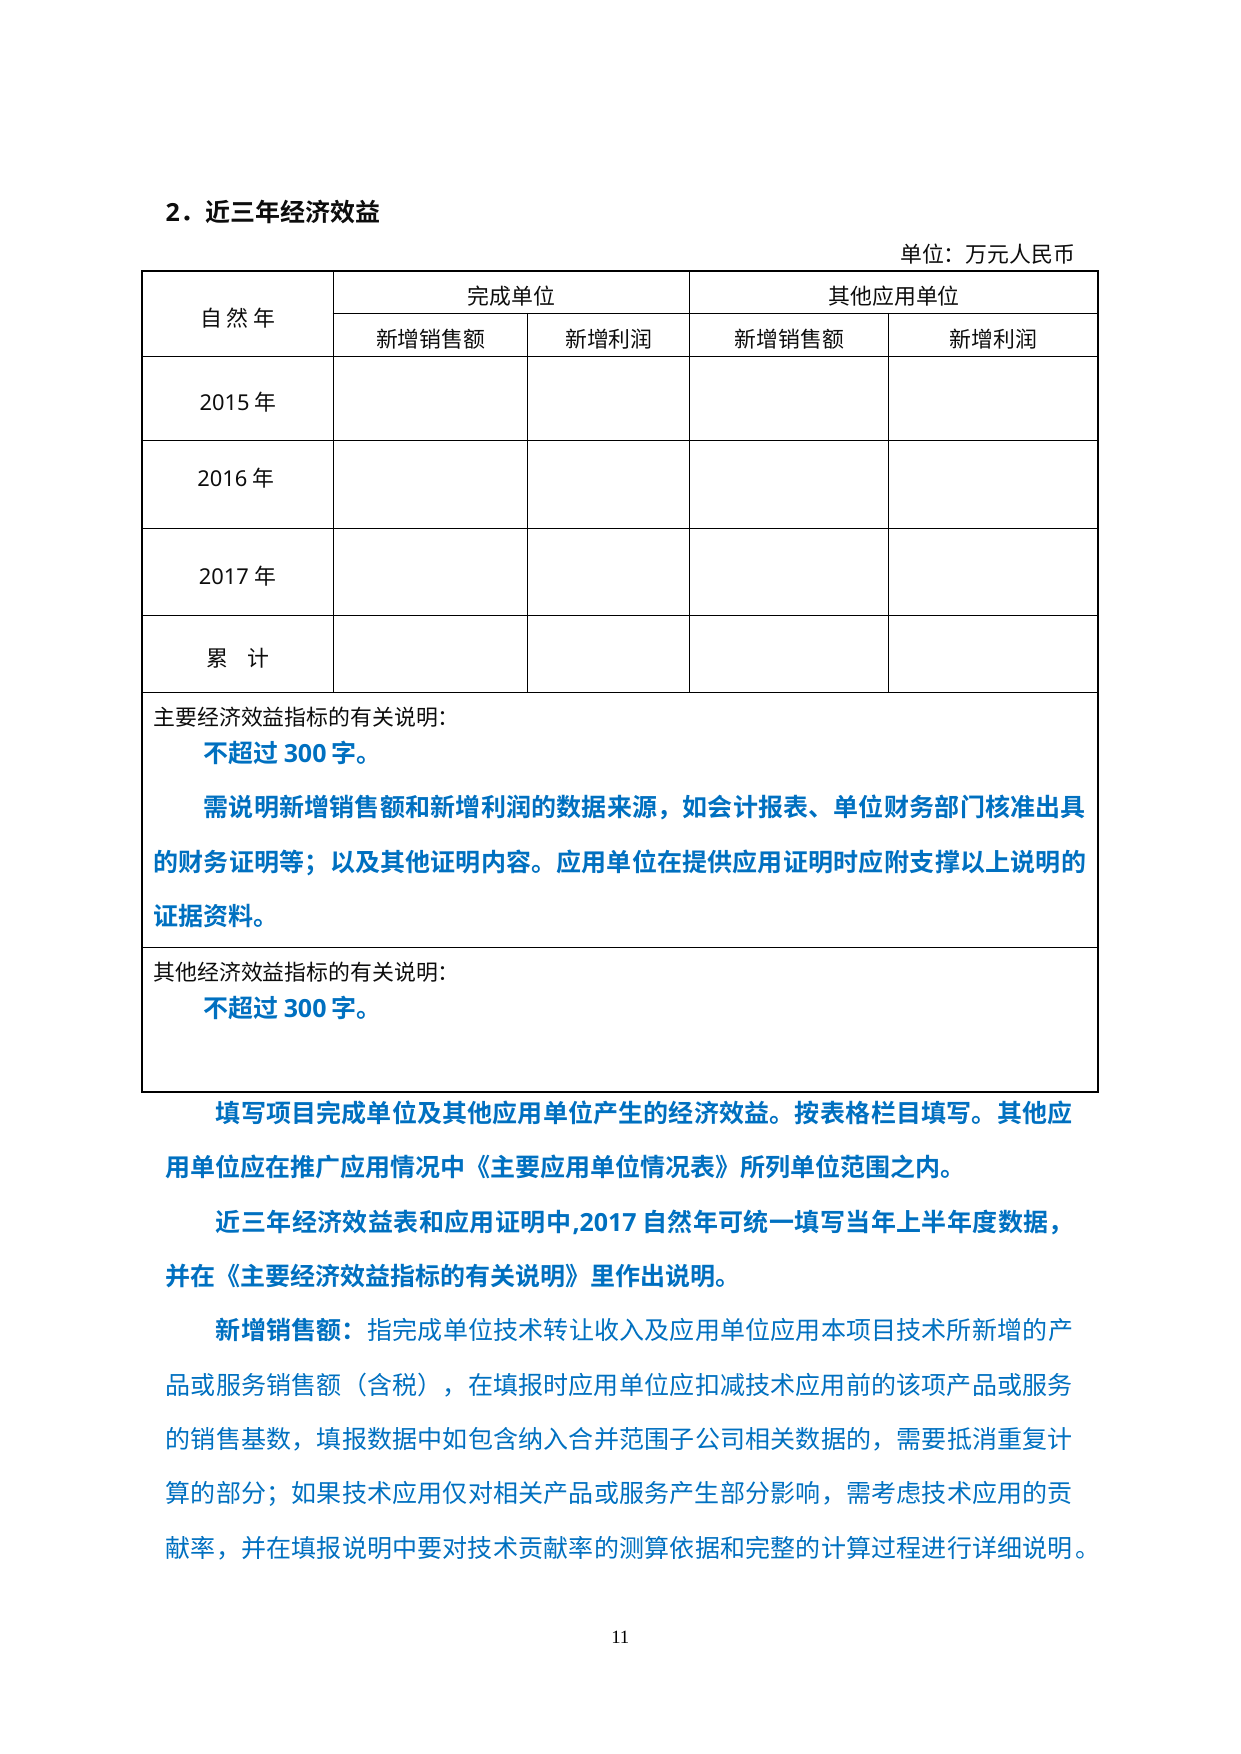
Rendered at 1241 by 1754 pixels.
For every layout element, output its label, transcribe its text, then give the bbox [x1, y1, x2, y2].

table_cell [334, 357, 527, 439]
table_cell [528, 441, 689, 528]
text 单位：万元人民币 [165, 229, 1075, 270]
table_cell 新增销售额 [690, 314, 888, 356]
table_cell [690, 616, 888, 692]
text 近三年经济效益表和应用证明中,2017自然年可统一填写当年上半年度数据，并在《主要经济效益指标的有关说明》里作出说明。 [165, 1202, 1075, 1293]
table_cell [528, 529, 689, 615]
table_cell 2017 年 [143, 529, 333, 615]
table_header 自 然 年 [143, 272, 333, 356]
table_cell [889, 529, 1097, 615]
table_cell [690, 529, 888, 615]
table_cell [690, 357, 888, 439]
table_header 完成单位 [334, 272, 689, 313]
table_cell 主要经济效益指标的有关说明： 不超过300字。 需说明新增销售额和新增利润的数据来源，如会计报表、单位财务部门核准出具的财务证明等；以及其他证明内容。应用单位在提供应用证明时应附支撑以上说明的证据资料。 [143, 693, 1097, 947]
table_cell 2016 年 [143, 441, 333, 528]
text 填写项目完成单位及其他应用单位产生的经济效益。按表格栏目填写。其他应用单位应在推广应用情况中《主要应用单位情况表》所列单位范围之内。 [165, 1093, 1075, 1184]
table_cell 2015年 [143, 357, 333, 439]
table_cell [889, 357, 1097, 439]
table_cell [690, 441, 888, 528]
table_cell [334, 616, 527, 692]
table_cell [528, 357, 689, 439]
table_cell 累 计 [143, 616, 333, 692]
table_cell 新增利润 [889, 314, 1097, 356]
table_cell [334, 441, 527, 528]
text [165, 1311, 1075, 1564]
text 2．近三年经济效益 [165, 189, 1075, 229]
table_cell 新增销售额 [334, 314, 527, 356]
table_cell 新增利润 [528, 314, 689, 356]
table_cell [334, 529, 527, 615]
table_cell 其他经济效益指标的有关说明： 不超过300字。 [143, 948, 1097, 1091]
table_cell [528, 616, 689, 692]
table_cell [889, 441, 1097, 528]
table_header 其他应用单位 [690, 272, 1097, 313]
table_cell [889, 616, 1097, 692]
